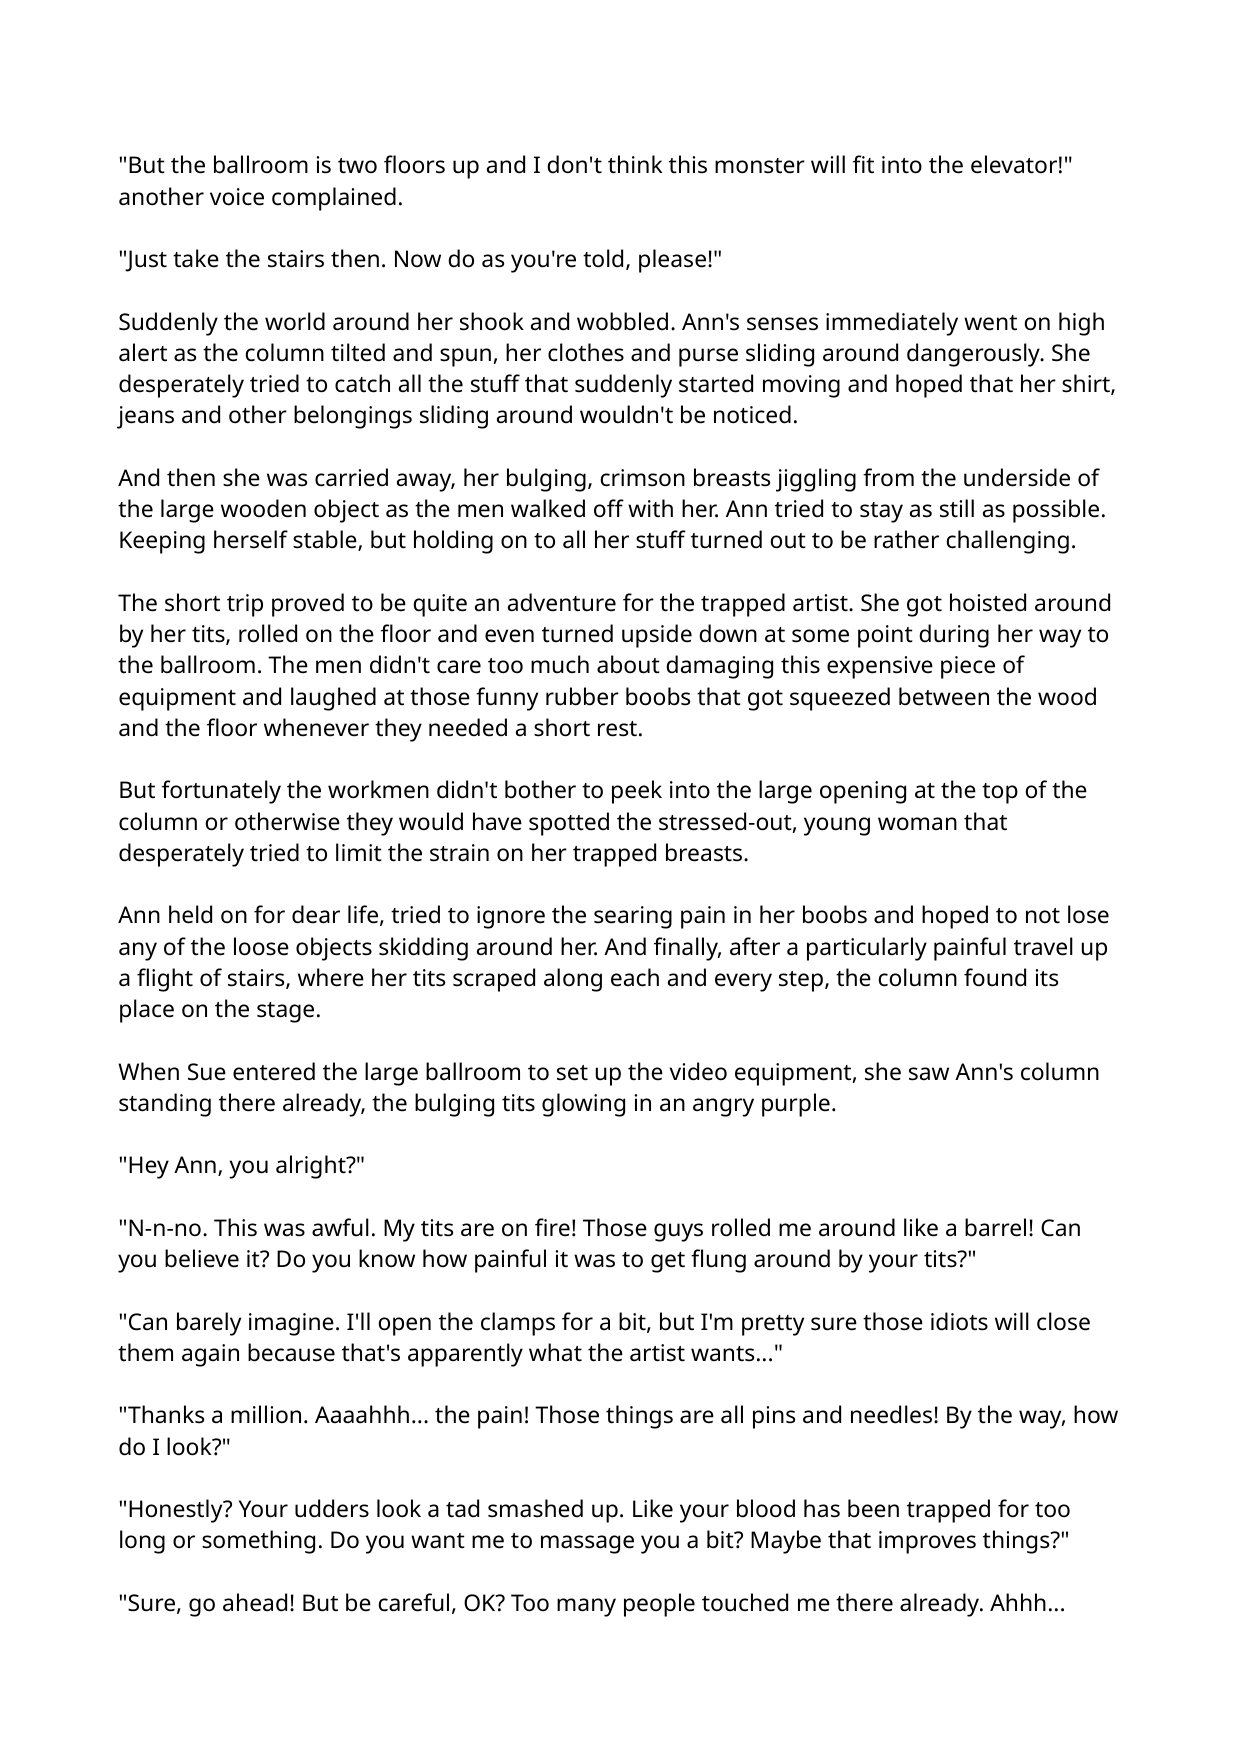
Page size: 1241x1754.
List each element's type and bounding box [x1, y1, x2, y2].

text [118, 118, 1122, 1618]
